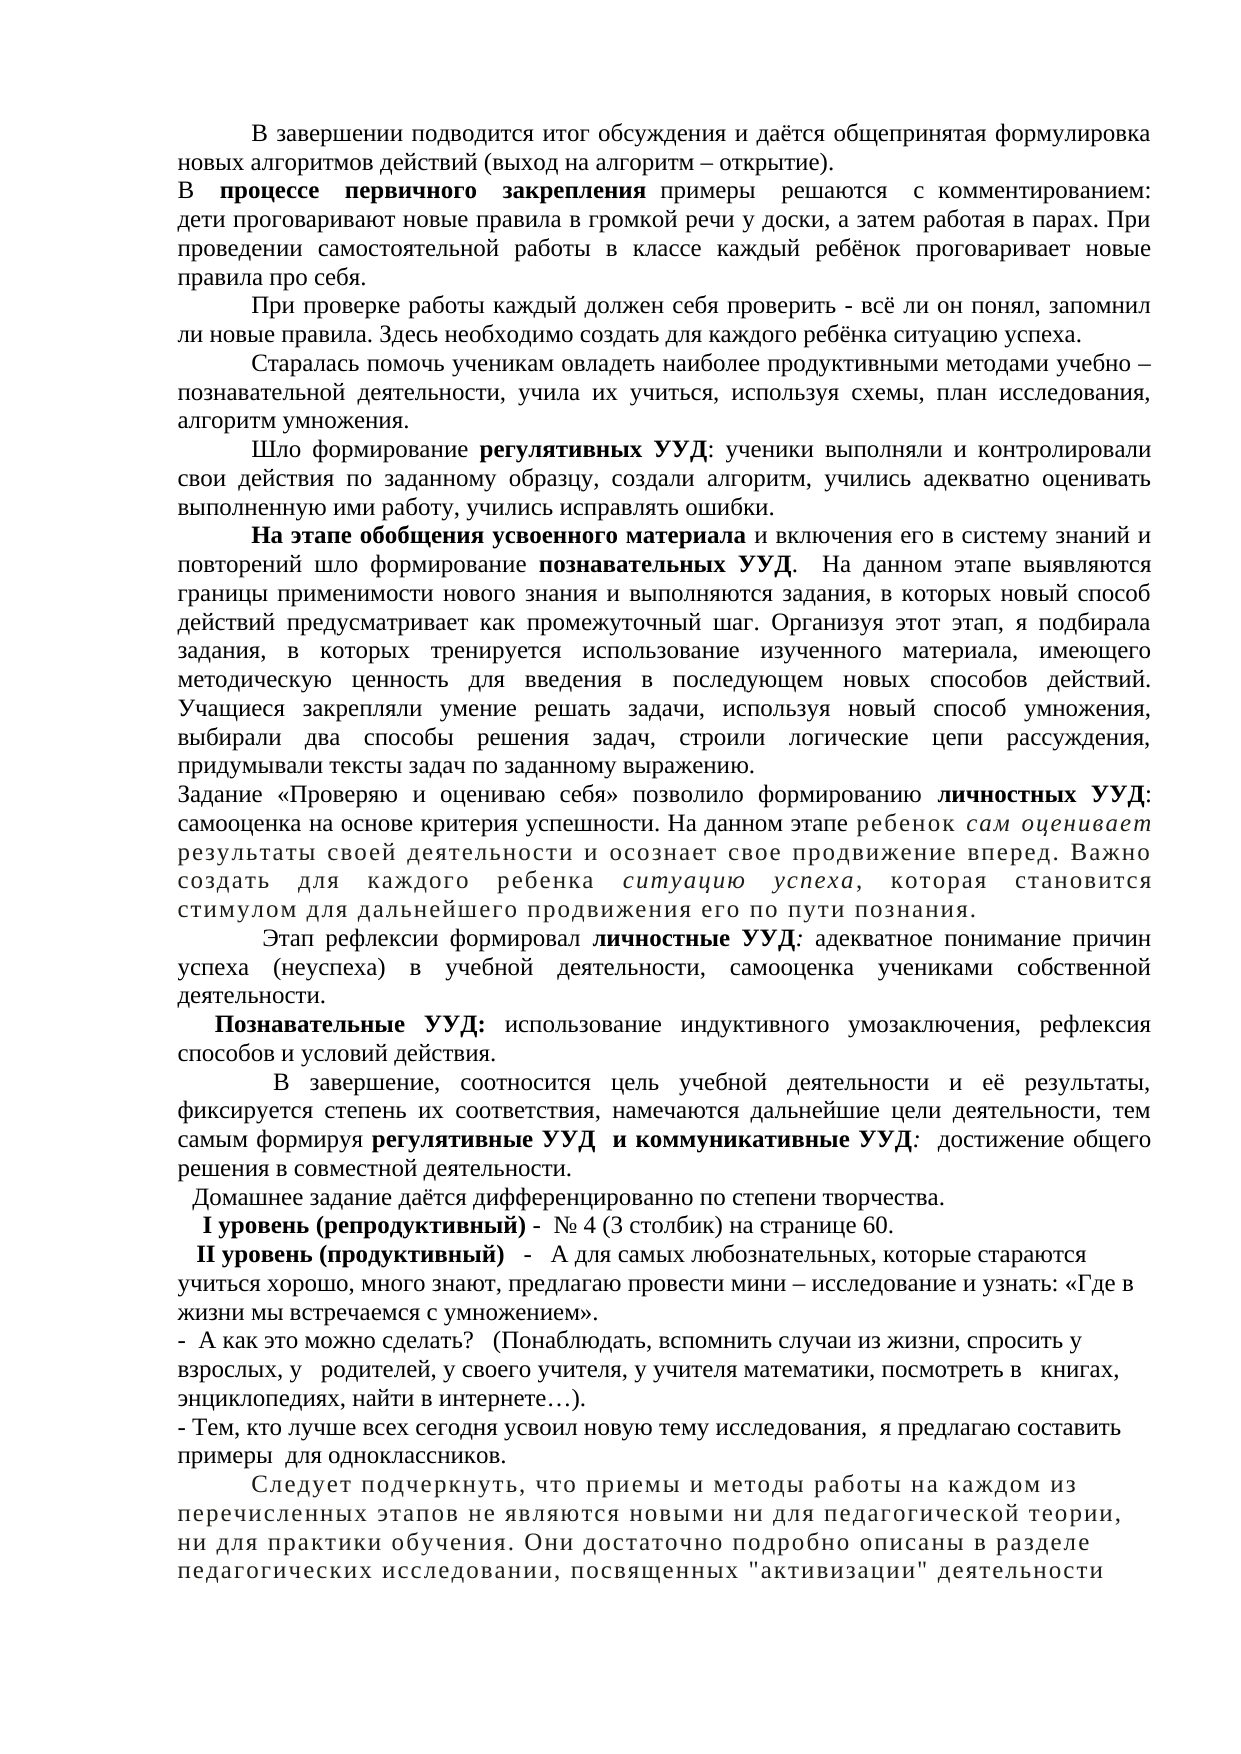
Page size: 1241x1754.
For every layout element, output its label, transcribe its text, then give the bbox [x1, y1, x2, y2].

text Домашнее задание даётся дифференцированно по степени творчества. [177, 1182, 1152, 1211]
text Этап рефлексии формировал личностные УУД: адекватное понимание причин успеха (неуспеха) в учебной деятельности, самооценка учениками собственной деятельности. [177, 923, 1152, 1009]
text В процессе первичного закрепления примеры решаются с комментированием: дети проговаривают новые правила в громкой речи у доски, а затем работая в парах. При проведении самостоятельной работы в классе каждый ребёнок проговаривает новые правила про себя. [177, 176, 1152, 291]
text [177, 1469, 1152, 1584]
text Шло формирование регулятивных УУД: ученики выполняли и контролировали свои действия по заданному образцу, создали алгоритм, учились адекватно оценивать выполненную ими работу, учились исправлять ошибки. [177, 434, 1152, 521]
text В завершение, соотносится цель учебной деятельности и её результаты, фиксируется степень их соответствия, намечаются дальнейшие цели деятельности, тем самым формируя регулятивные УУД и коммуникативные УУД: достижение общего решения в совместной деятельности. [177, 1067, 1152, 1182]
text В завершении подводится итог обсуждения и даётся общепринятая формулировка новых алгоритмов действий (выход на алгоритм – открытие). [177, 118, 1152, 176]
text На этапе обобщения усвоенного материала и включения его в систему знаний и повторений шло формирование познавательных УУД. На данном этапе выявляются границы применимости нового знания и выполняются задания, в которых новый способ действий предусматривает как промежуточный шаг. Организуя этот этап, я подбирала задания, в которых тренируется использование изученного материала, имеющего методическую ценность для введения в последующем новых способов действий. Учащиеся закрепляли умение решать задачи, используя новый способ умножения, выбирали два способы решения задач, строили логические цепи рассуждения, придумывали тексты задач по заданному выражению. [177, 521, 1152, 779]
text I уровень (репродуктивный) - № 4 (3 столбик) на странице 60. [177, 1211, 1152, 1239]
text При проверке работы каждый должен себя проверить - всё ли он понял, запомнил ли новые правила. Здесь необходимо создать для каждого ребёнка ситуацию успеха. [177, 291, 1152, 348]
text II уровень (продуктивный) - А для самых любознательных, которые стараются учиться хорошо, много знают, предлагаю провести мини – исследование и узнать: «Где в жизни мы встречаемся с умножением». [177, 1239, 1152, 1326]
text - А как это можно сделать? (Понаблюдать, вспомнить случаи из жизни, спросить у взрослых, у родителей, у своего учителя, у учителя математики, посмотреть в книгах, энциклопедиях, найти в интернете…). [177, 1326, 1152, 1412]
text - Тем, кто лучше всех сегодня усвоил новую тему исследования, я предлагаю составить примеры для одноклассников. [177, 1412, 1152, 1469]
text Старалась помочь ученикам овладеть наиболее продуктивными методами учебно – познавательной деятельности, учила их учиться, используя схемы, план исследования, алгоритм умножения. [177, 348, 1152, 434]
text Задание «Проверяю и оцениваю себя» позволило формированию личностных УУД: самооценка на основе критерия успешности. На данном этапе ребенок сам оценивает результаты своей деятельности и осознает свое продвижение вперед. Важно создать для каждого ребенка ситуацию успеха, которая становится стимулом для дальнейшего продвижения его по пути познания. [177, 779, 1152, 923]
text Познавательные УУД: использование индуктивного умозаключения, рефлексия способов и условий действия. [177, 1009, 1152, 1067]
